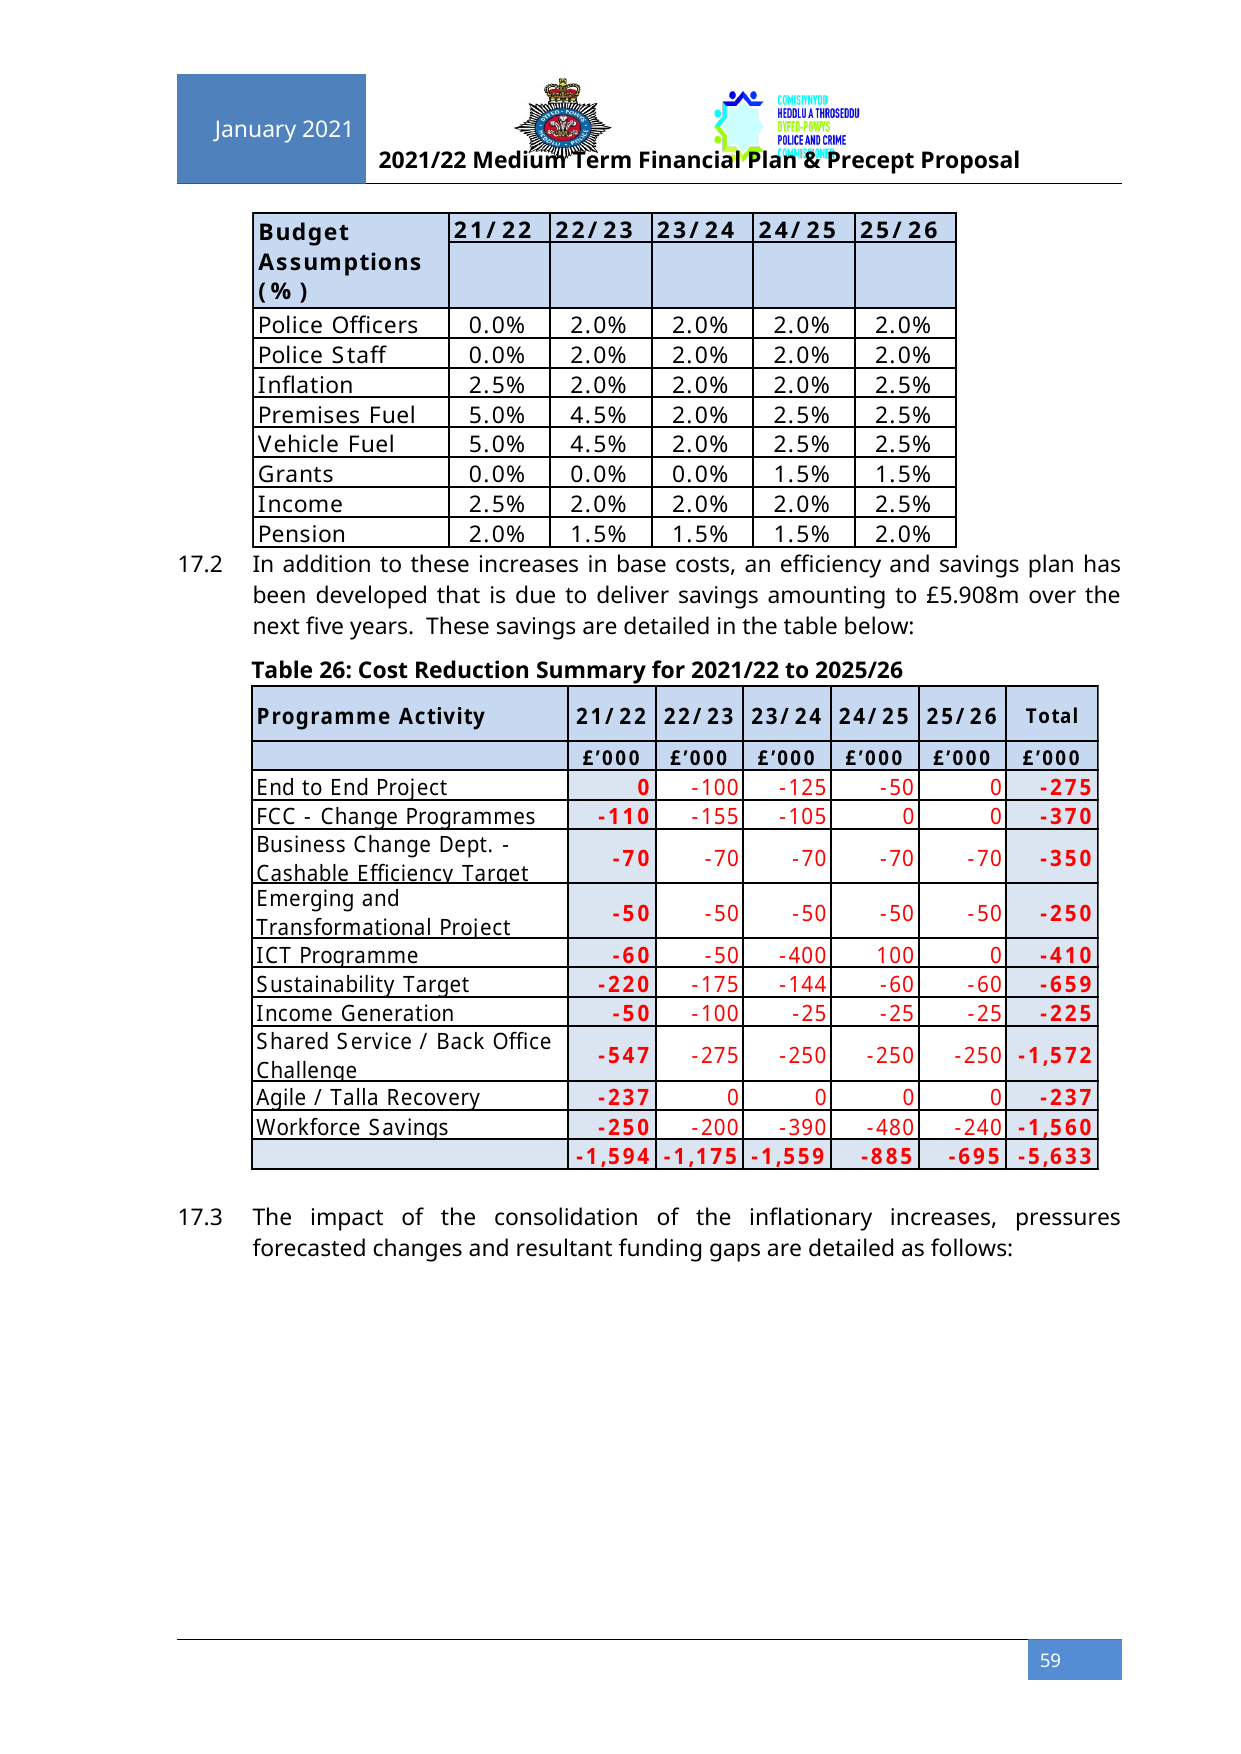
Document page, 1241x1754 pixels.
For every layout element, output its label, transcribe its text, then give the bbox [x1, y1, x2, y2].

picture [701, 73, 871, 179]
picture [506, 73, 616, 166]
list The impact of the consolidation of the inflationary increases, pressures forecasted changes and resultant funding gaps are detailed as follows: [177, 1201, 1122, 1263]
text Table 26: Cost Reduction Summary for 2021/22 to 2025/26 [251, 654, 1122, 685]
picture [549, 158, 554, 166]
list In addition to these increases in base costs, an efficiency and savings plan has been developed that is due to deliver savings amounting to £5.908m over the next five years. These savings are detailed in the table below: [177, 548, 1122, 642]
